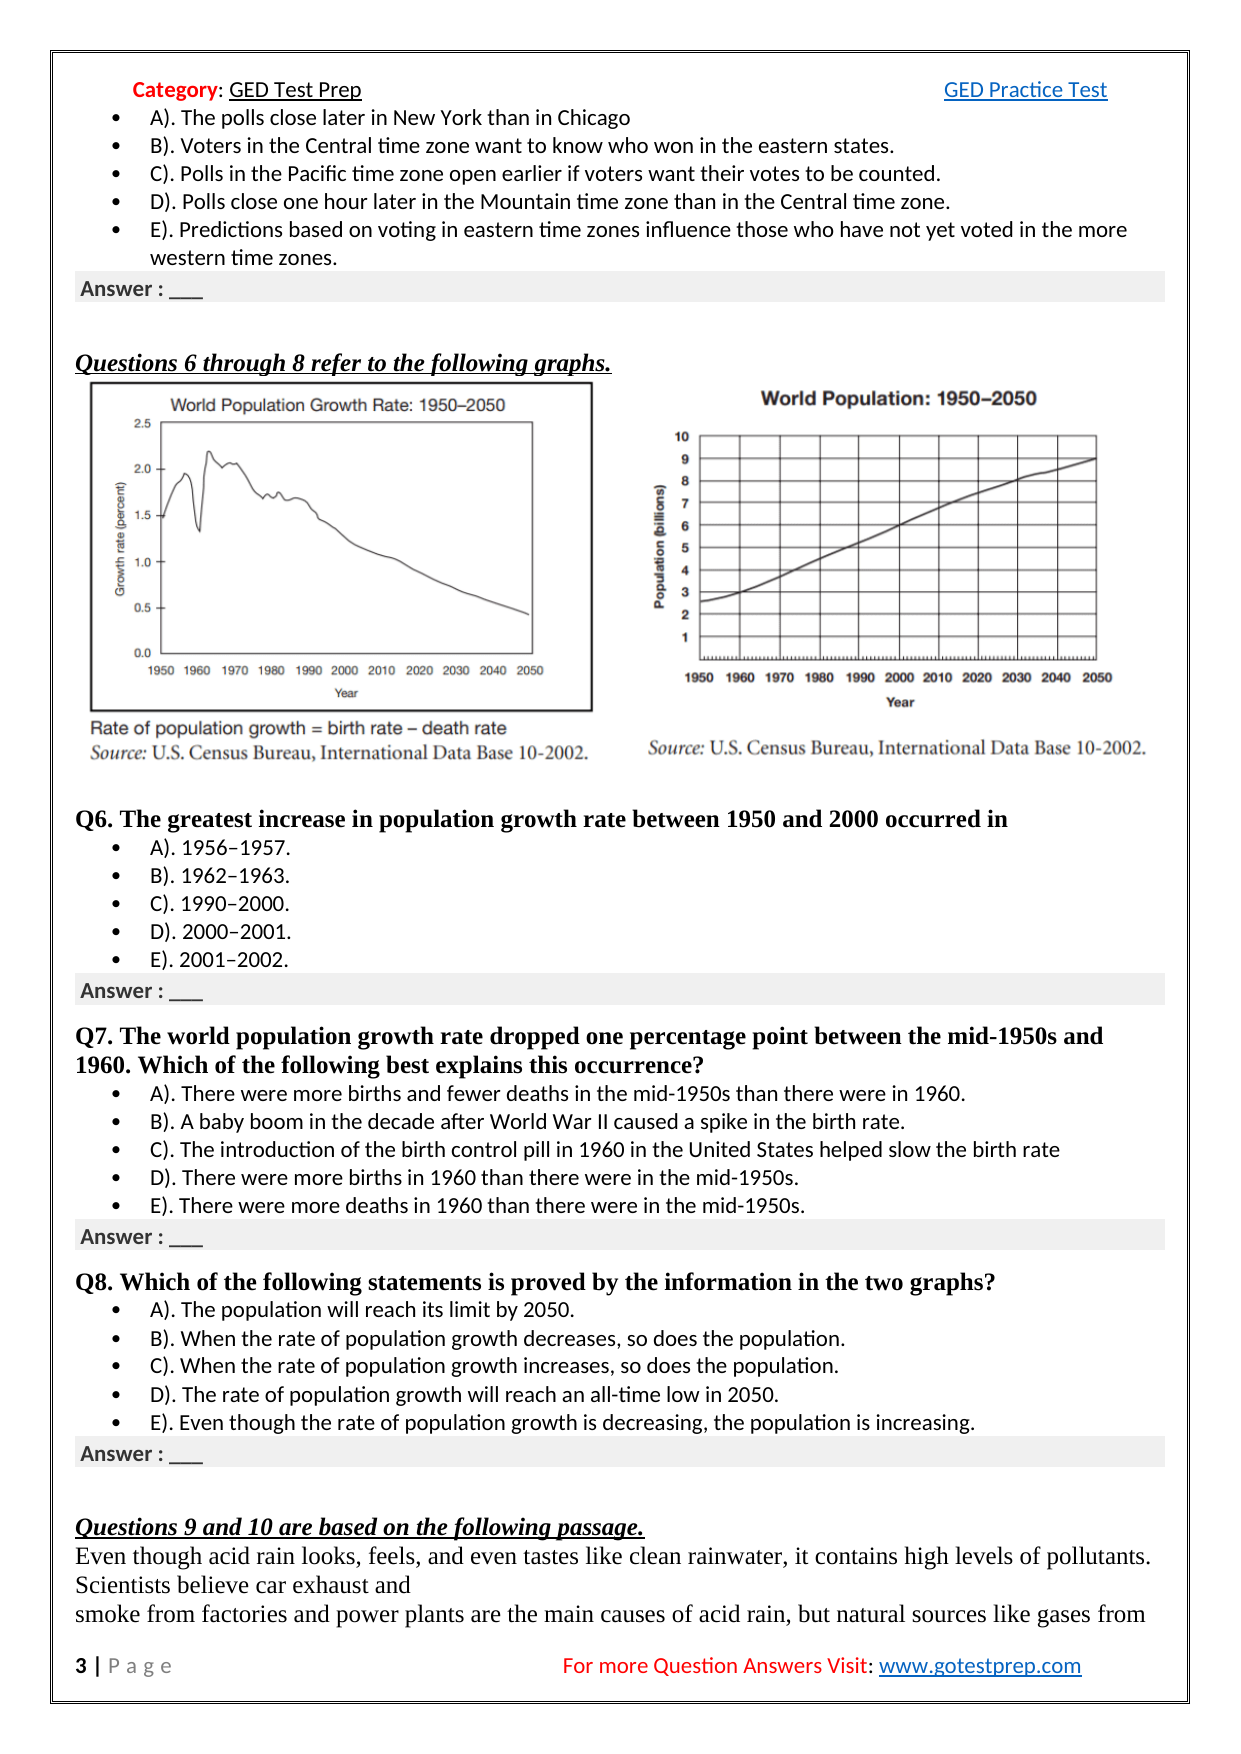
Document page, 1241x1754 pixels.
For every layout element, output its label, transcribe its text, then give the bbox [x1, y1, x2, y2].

list C). 1990–2000. [112, 889, 1165, 917]
list D). The rate of population growth will reach an all-time low in 2050. [112, 1380, 1165, 1408]
list C). The introduction of the birth control pill in 1960 in the United States helped slow the birth rate [112, 1135, 1165, 1163]
list D). Polls close one hour later in the Mountain time zone than in the Central time zone. [112, 187, 1165, 215]
picture [75, 376, 1166, 767]
text Q6. The greatest increase in population growth rate between 1950 and 2000 occurred in [75, 804, 1165, 833]
list A). There were more births and fewer deaths in the mid-1950s than there were in 1960. [112, 1079, 1165, 1107]
text Answer : ___ [75, 1219, 1165, 1250]
list A). The polls close later in New York than in Chicago [112, 103, 1165, 131]
list D). 2000–2001. [112, 917, 1165, 945]
list E). Predictions based on voting in eastern time zones influence those who have not yet voted in the more western time zones. [112, 215, 1165, 271]
text Q7. The world population growth rate dropped one percentage point between the mid-1950s and 1960. Which of the following best explains this occurrence? [75, 1021, 1165, 1079]
list B). When the rate of population growth decreases, so does the population. [112, 1324, 1165, 1352]
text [75, 1541, 1165, 1627]
text Q8. Which of the following statements is proved by the information in the two graphs? [75, 1267, 1165, 1296]
text Questions 6 through 8 refer to the following graphs. [75, 348, 1165, 376]
text Answer : ___ [75, 271, 1165, 302]
list E). Even though the rate of population growth is decreasing, the population is increasing. [112, 1408, 1165, 1436]
list C). Polls in the Pacific time zone open earlier if voters want their votes to be counted. [112, 159, 1165, 187]
list C). When the rate of population growth increases, so does the population. [112, 1352, 1165, 1380]
list D). There were more births in 1960 than there were in the mid-1950s. [112, 1163, 1165, 1191]
list B). Voters in the Central time zone want to know who won in the eastern states. [112, 131, 1165, 159]
list E). 2001–2002. [112, 945, 1165, 973]
list B). 1962–1963. [112, 861, 1165, 889]
list A). The population will reach its limit by 2050. [112, 1296, 1165, 1324]
list A). 1956–1957. [112, 833, 1165, 861]
list E). There were more deaths in 1960 than there were in the mid-1950s. [112, 1191, 1165, 1219]
text Answer : ___ [75, 973, 1165, 1005]
list B). A baby boom in the decade after World War II caused a spike in the birth rate. [112, 1107, 1165, 1135]
text Questions 9 and 10 are based on the following passage. [75, 1512, 1165, 1541]
text Answer : ___ [75, 1436, 1165, 1467]
